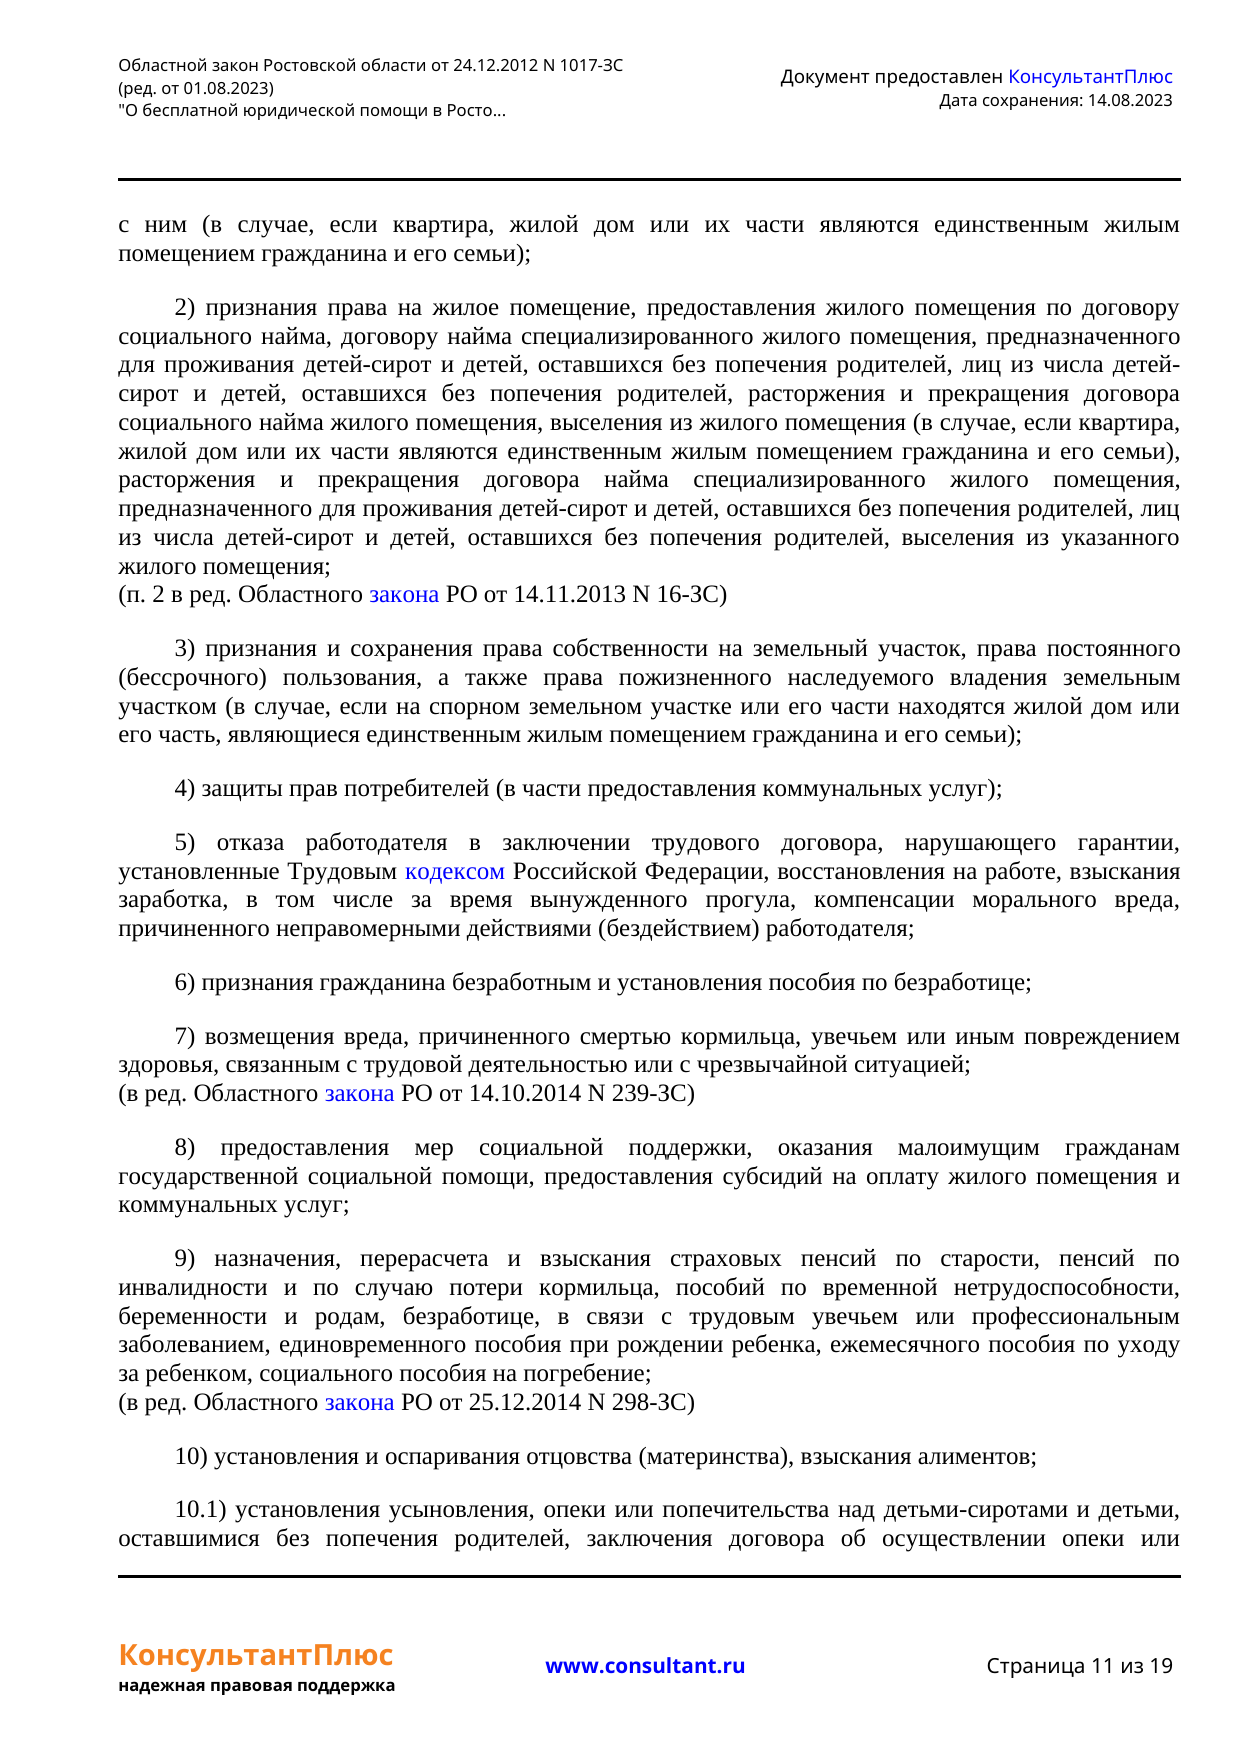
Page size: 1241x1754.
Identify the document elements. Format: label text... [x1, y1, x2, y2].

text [118, 1494, 1181, 1552]
text 2) признания права на жилое помещение, предоставления жилого помещения по договору социального найма, договору найма специализированного жилого помещения, предназначенного для проживания детей-сирот и детей, оставшихся без попечения родителей, лиц из числа детей-сирот и детей, оставшихся без попечения родителей, расторжения и прекращения договора социального найма жилого помещения, выселения из жилого помещения (в случае, если квартира, жилой дом или их части являются единственным жилым помещением гражданина и его семьи), расторжения и прекращения договора найма специализированного жилого помещения, предназначенного для проживания детей-сирот и детей, оставшихся без попечения родителей, лиц из числа детей-сирот и детей, оставшихся без попечения родителей, выселения из указанного жилого помещения; [118, 292, 1181, 579]
text 3) признания и сохранения права собственности на земельный участок, права постоянного (бессрочного) пользования, а также права пожизненного наследуемого владения земельным участком (в случае, если на спорном земельном участке или его части находятся жилой дом или его часть, являющиеся единственным жилым помещением гражданина и его семьи); [118, 633, 1181, 748]
text 6) признания гражданина безработным и установления пособия по безработице; [118, 967, 1181, 996]
text 7) возмещения вреда, причиненного смертью кормильца, увечьем или иным повреждением здоровья, связанным с трудовой деятельностью или с чрезвычайной ситуацией; [118, 1021, 1181, 1078]
text (п. 2 в ред. Областного закона РО от 14.11.2013 N 16-ЗС) [118, 579, 1181, 608]
text 10) установления и оспаривания отцовства (материнства), взыскания алиментов; [118, 1441, 1181, 1469]
text 5) отказа работодателя в заключении трудового договора, нарушающего гарантии, установленные Трудовым кодексом Российской Федерации, восстановления на работе, взыскания заработка, в том числе за время вынужденного прогула, компенсации морального вреда, причиненного неправомерными действиями (бездействием) работодателя; [118, 827, 1181, 942]
text 8) предоставления мер социальной поддержки, оказания малоимущим гражданам государственной социальной помощи, предоставления субсидий на оплату жилого помещения и коммунальных услуг; [118, 1132, 1181, 1218]
text 4) защиты прав потребителей (в части предоставления коммунальных услуг); [118, 773, 1181, 802]
text (в ред. Областного закона РО от 14.10.2014 N 239-ЗС) [118, 1078, 1181, 1107]
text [118, 209, 1181, 267]
text 9) назначения, перерасчета и взыскания страховых пенсий по старости, пенсий по инвалидности и по случаю потери кормильца, пособий по временной нетрудоспособности, беременности и родам, безработице, в связи с трудовым увечьем или профессиональным заболеванием, единовременного пособия при рождении ребенка, ежемесячного пособия по уходу за ребенком, социального пособия на погребение; [118, 1243, 1181, 1387]
text (в ред. Областного закона РО от 25.12.2014 N 298-ЗС) [118, 1387, 1181, 1416]
